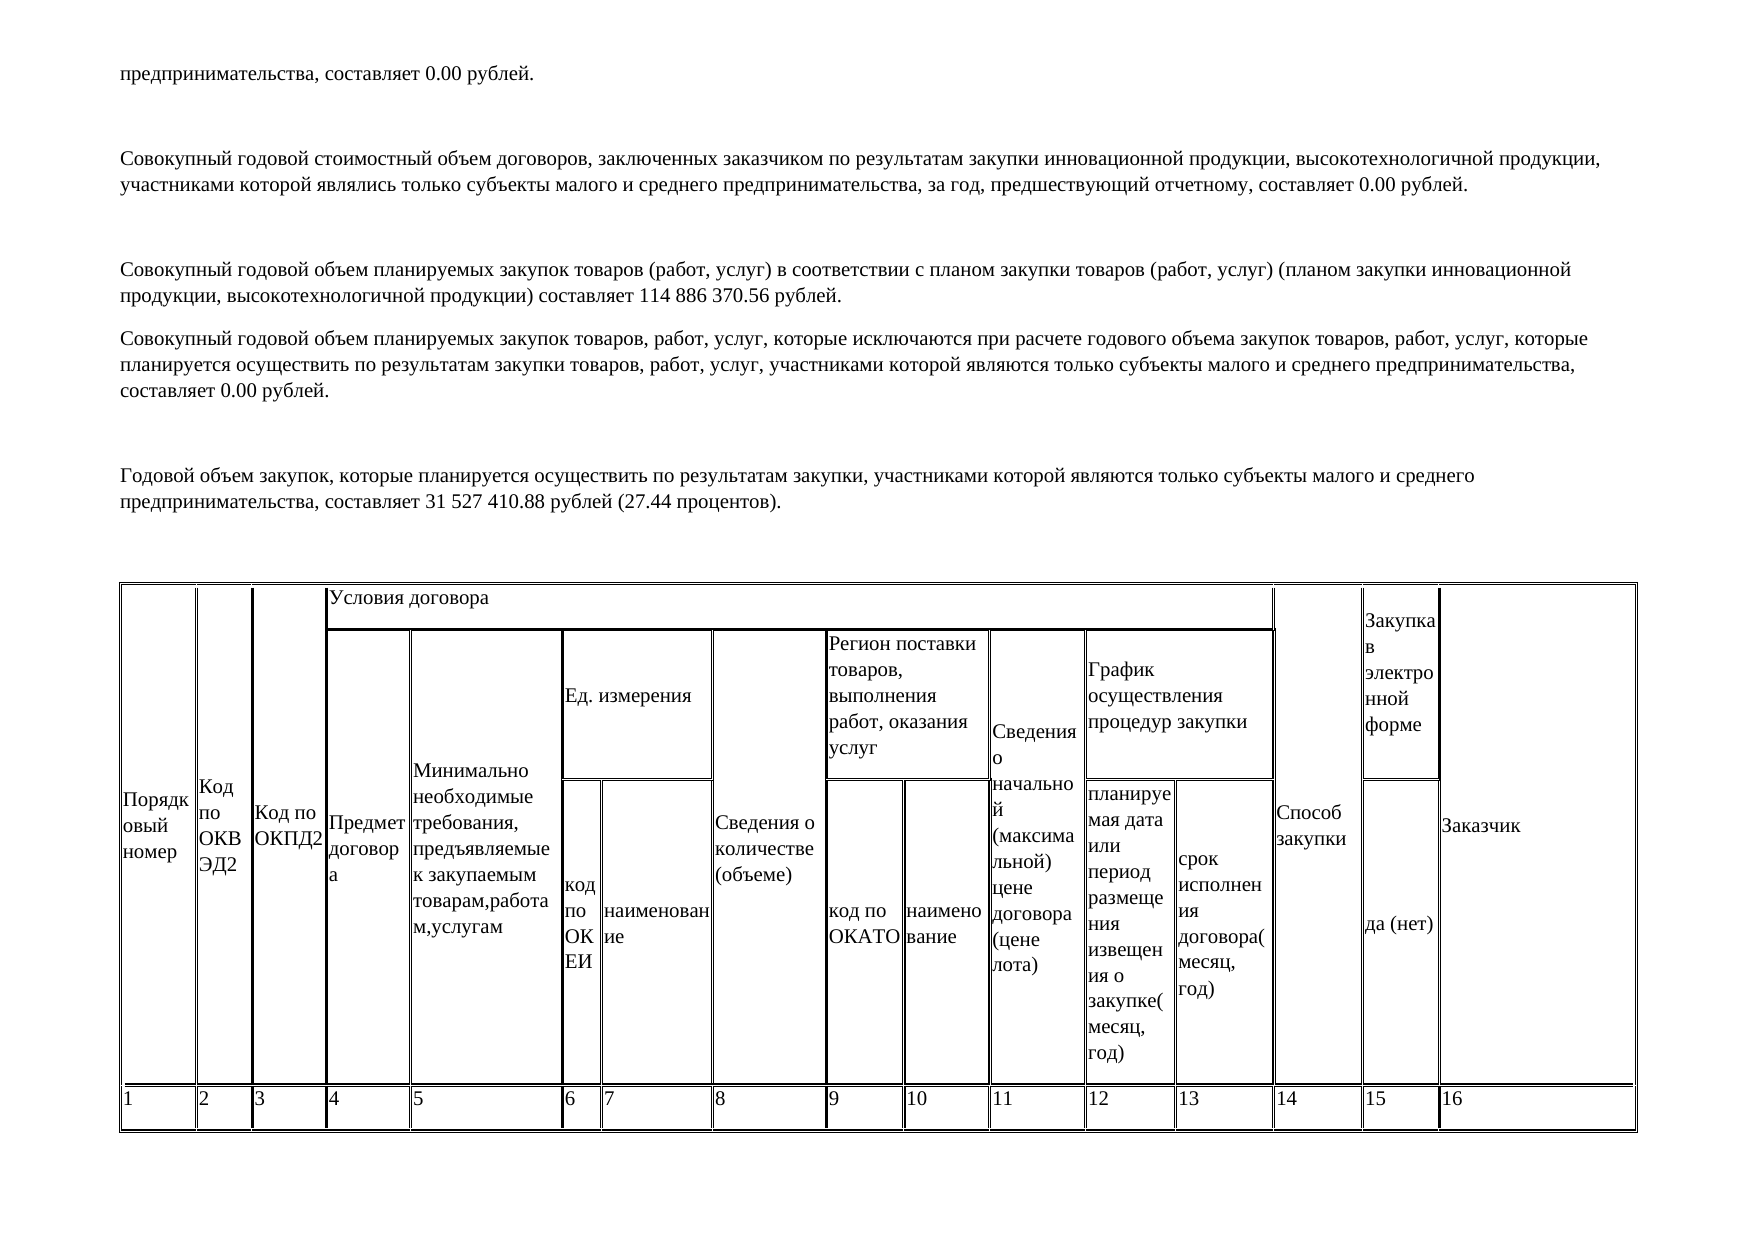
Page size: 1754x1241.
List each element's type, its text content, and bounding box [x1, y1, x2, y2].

table_cell наименование [906, 781, 988, 1083]
table_cell 7 [602, 1087, 712, 1129]
table_cell 15 [1363, 1087, 1439, 1129]
table_header Порядковый номер [122, 585, 196, 1083]
table_cell 12 [1086, 1087, 1176, 1129]
table_header Способ закупки [1274, 585, 1363, 1083]
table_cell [118, 59, 1636, 539]
table_cell 3 [252, 1087, 326, 1129]
table_cell Регион поставки товаров, выполнения работ, оказания услуг [828, 631, 988, 778]
table_cell 13 [1176, 1087, 1274, 1129]
table_cell Минимально необходимые требования, предъявляемые к закупаемым товарам,работам,услугам [412, 631, 561, 1083]
table_cell код по ОКАТО [828, 781, 902, 1083]
table_cell Сведения о начальной (максимальной) цене договора (цене лота) [991, 631, 1084, 1083]
table_header Код по ОКВЭД2 [196, 583, 252, 1083]
table_header Условия договора [326, 585, 1274, 628]
table_cell 5 [411, 1087, 562, 1129]
table_cell 14 [1274, 1087, 1363, 1129]
table_cell 2 [196, 1087, 252, 1129]
table_cell наименование [603, 781, 711, 1083]
table_header Закупка в электронной форме [1363, 583, 1439, 778]
table_cell Предмет договора [328, 631, 409, 1083]
table_cell 6 [562, 1087, 602, 1129]
table_cell код по ОКЕИ [564, 781, 600, 1083]
table_cell 16 [1439, 1083, 1635, 1129]
table_cell 1 [122, 1083, 196, 1129]
table_cell 9 [826, 1083, 904, 1129]
table_cell 8 [713, 1087, 826, 1129]
table_cell 11 [990, 1087, 1086, 1129]
table_cell График осуществления процедур закупки [1087, 631, 1272, 778]
table_header Заказчик [1439, 585, 1635, 1083]
table_cell планируемая дата или период размещения извещения о закупке(месяц, год) [1087, 781, 1174, 1083]
table_cell да (нет) [1364, 781, 1438, 1083]
table_cell 4 [326, 1087, 411, 1129]
table_cell срок исполнения договора(месяц, год) [1177, 781, 1272, 1083]
table_cell 10 [904, 1087, 990, 1129]
table_cell Сведения о количестве (объеме) [714, 631, 825, 1083]
table_header Код по ОКПД2 [252, 585, 326, 1083]
table_cell Ед. измерения [564, 631, 711, 778]
